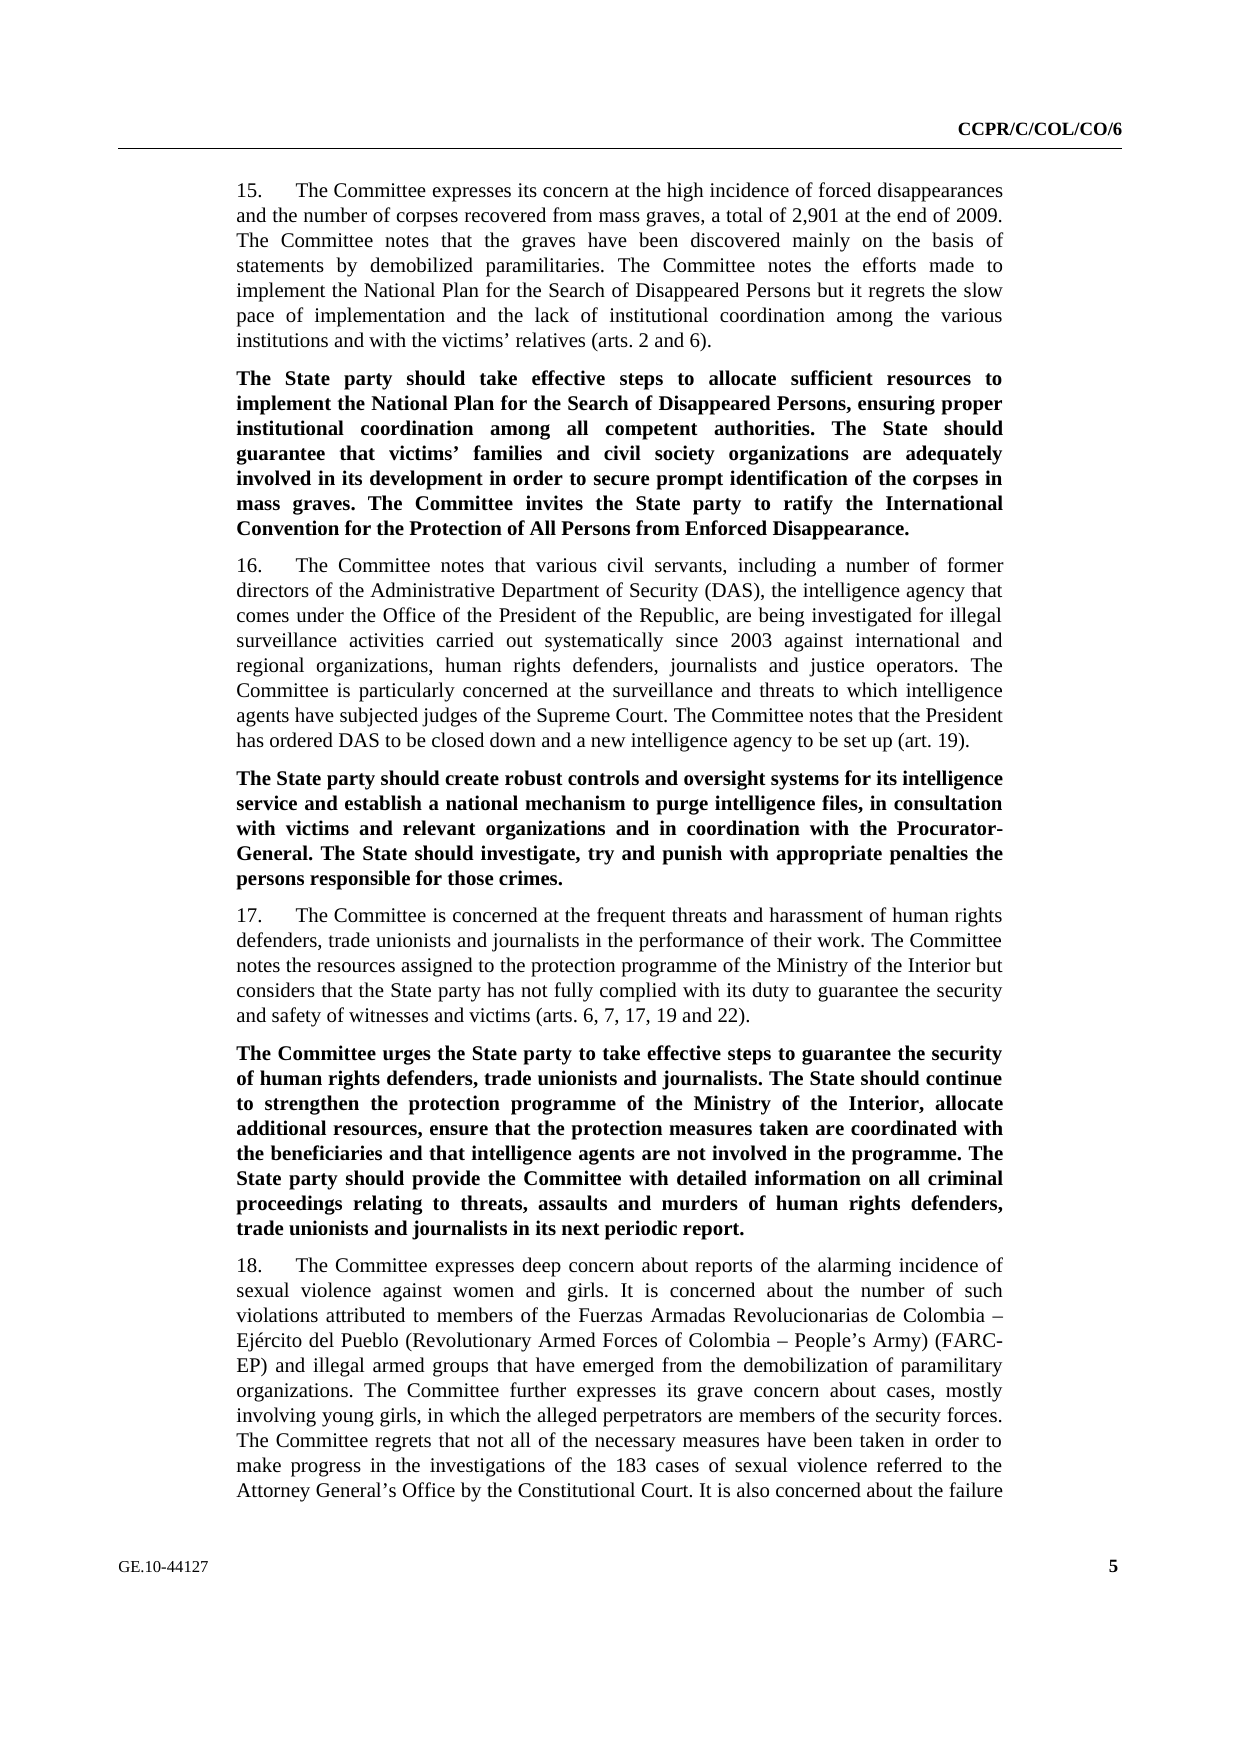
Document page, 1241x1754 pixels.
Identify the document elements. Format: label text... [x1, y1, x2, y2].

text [236, 1252, 1004, 1502]
text 15. The Committee expresses its concern at the high incidence of forced disappearances and the number of corpses recovered from mass graves, a total of 2,901 at the end of 2009. The Committee notes that the graves have been discovered mainly on the basis of statements by demobilized paramilitaries. The Committee notes the efforts made to implement the National Plan for the Search of Disappeared Persons but it regrets the slow pace of implementation and the lack of institutional coordination among the various institutions and with the victims’ relatives (arts. 2 and 6). [236, 177, 1004, 352]
text The Committee urges the State party to take effective steps to guarantee the security of human rights defenders, trade unionists and journalists. The State should continue to strengthen the protection programme of the Ministry of the Interior, allocate additional resources, ensure that the protection measures taken are coordinated with the beneficiaries and that intelligence agents are not involved in the programme. The State party should provide the Committee with detailed information on all criminal proceedings relating to threats, assaults and murders of human rights defenders, trade unionists and journalists in its next periodic report. [236, 1040, 1004, 1240]
text The State party should take effective steps to allocate sufficient resources to implement the National Plan for the Search of Disappeared Persons, ensuring proper institutional coordination among all competent authorities. The State should guarantee that victims’ families and civil society organizations are adequately involved in its development in order to secure prompt identification of the corpses in mass graves. The Committee invites the State party to ratify the International Convention for the Protection of All Persons from Enforced Disappearance. [236, 365, 1004, 540]
text 16. The Committee notes that various civil servants, including a number of former directors of the Administrative Department of Security (DAS), the intelligence agency that comes under the Office of the President of the Republic, are being investigated for illegal surveillance activities carried out systematically since 2003 against international and regional organizations, human rights defenders, journalists and justice operators. The Committee is particularly concerned at the surveillance and threats to which intelligence agents have subjected judges of the Supreme Court. The Committee notes that the President has ordered DAS to be closed down and a new intelligence agency to be set up (art. 19). [236, 552, 1004, 752]
text 17. The Committee is concerned at the frequent threats and harassment of human rights defenders, trade unionists and journalists in the performance of their work. The Committee notes the resources assigned to the protection programme of the Ministry of the Interior but considers that the State party has not fully complied with its duty to guarantee the security and safety of witnesses and victims (arts. 6, 7, 17, 19 and 22). [236, 902, 1004, 1027]
text The State party should create robust controls and oversight systems for its intelligence service and establish a national mechanism to purge intelligence files, in consultation with victims and relevant organizations and in coordination with the Procurator-General. The State should investigate, try and punish with appropriate penalties the persons responsible for those crimes. [236, 765, 1004, 890]
